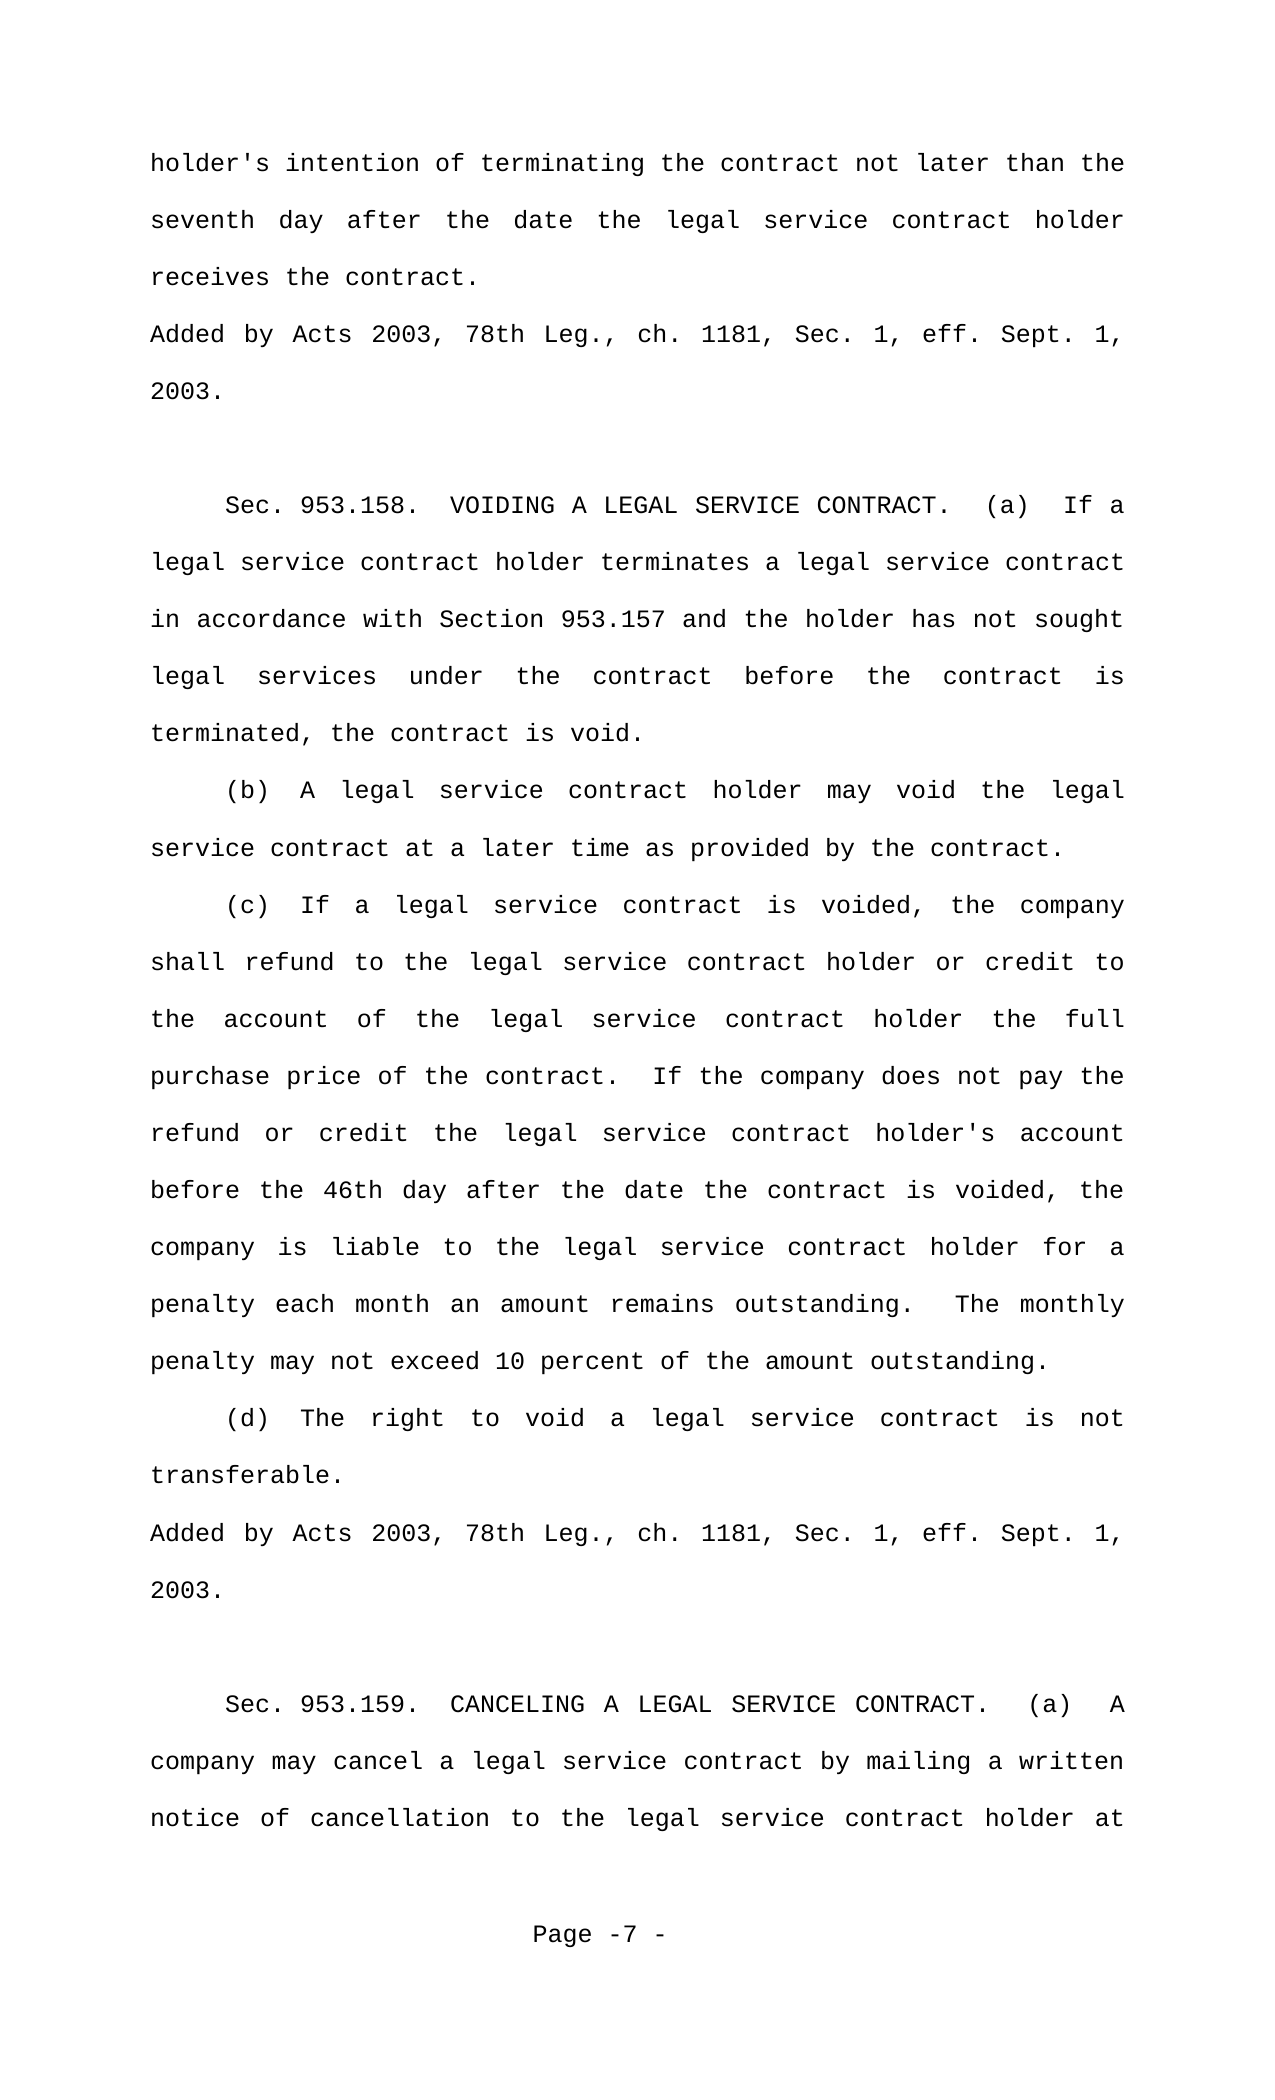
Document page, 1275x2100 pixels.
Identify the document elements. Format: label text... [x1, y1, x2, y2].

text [150, 150, 1125, 293]
text (b) A legal service contract holder may void the legal service contract at a later time as provided by the contract. [150, 778, 1125, 863]
text Sec. 953.158. VOIDING A LEGAL SERVICE CONTRACT. (a) If a legal service contract holder terminates a legal service contract in accordance with Section 953.157 and the holder has not sought legal services under the contract before the contract is terminated, the contract is void. [150, 492, 1125, 749]
text Added by Acts 2003, 78th Leg., ch. 1181, Sec. 1, eff. Sept. 1, 2003. [150, 1520, 1125, 1606]
text (d) The right to void a legal service contract is not transferable. [150, 1406, 1125, 1491]
text Added by Acts 2003, 78th Leg., ch. 1181, Sec. 1, eff. Sept. 1, 2003. [150, 321, 1125, 407]
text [150, 1691, 1125, 1834]
text (c) If a legal service contract is voided, the company shall refund to the legal service contract holder or credit to the account of the legal service contract holder the full purchase price of the contract. If the company does not pay the refund or credit the legal service contract holder's account before the 46th day after the date the contract is voided, the company is liable to the legal service contract holder for a penalty each month an amount remains outstanding. The monthly penalty may not exceed 10 percent of the amount outstanding. [150, 892, 1125, 1377]
